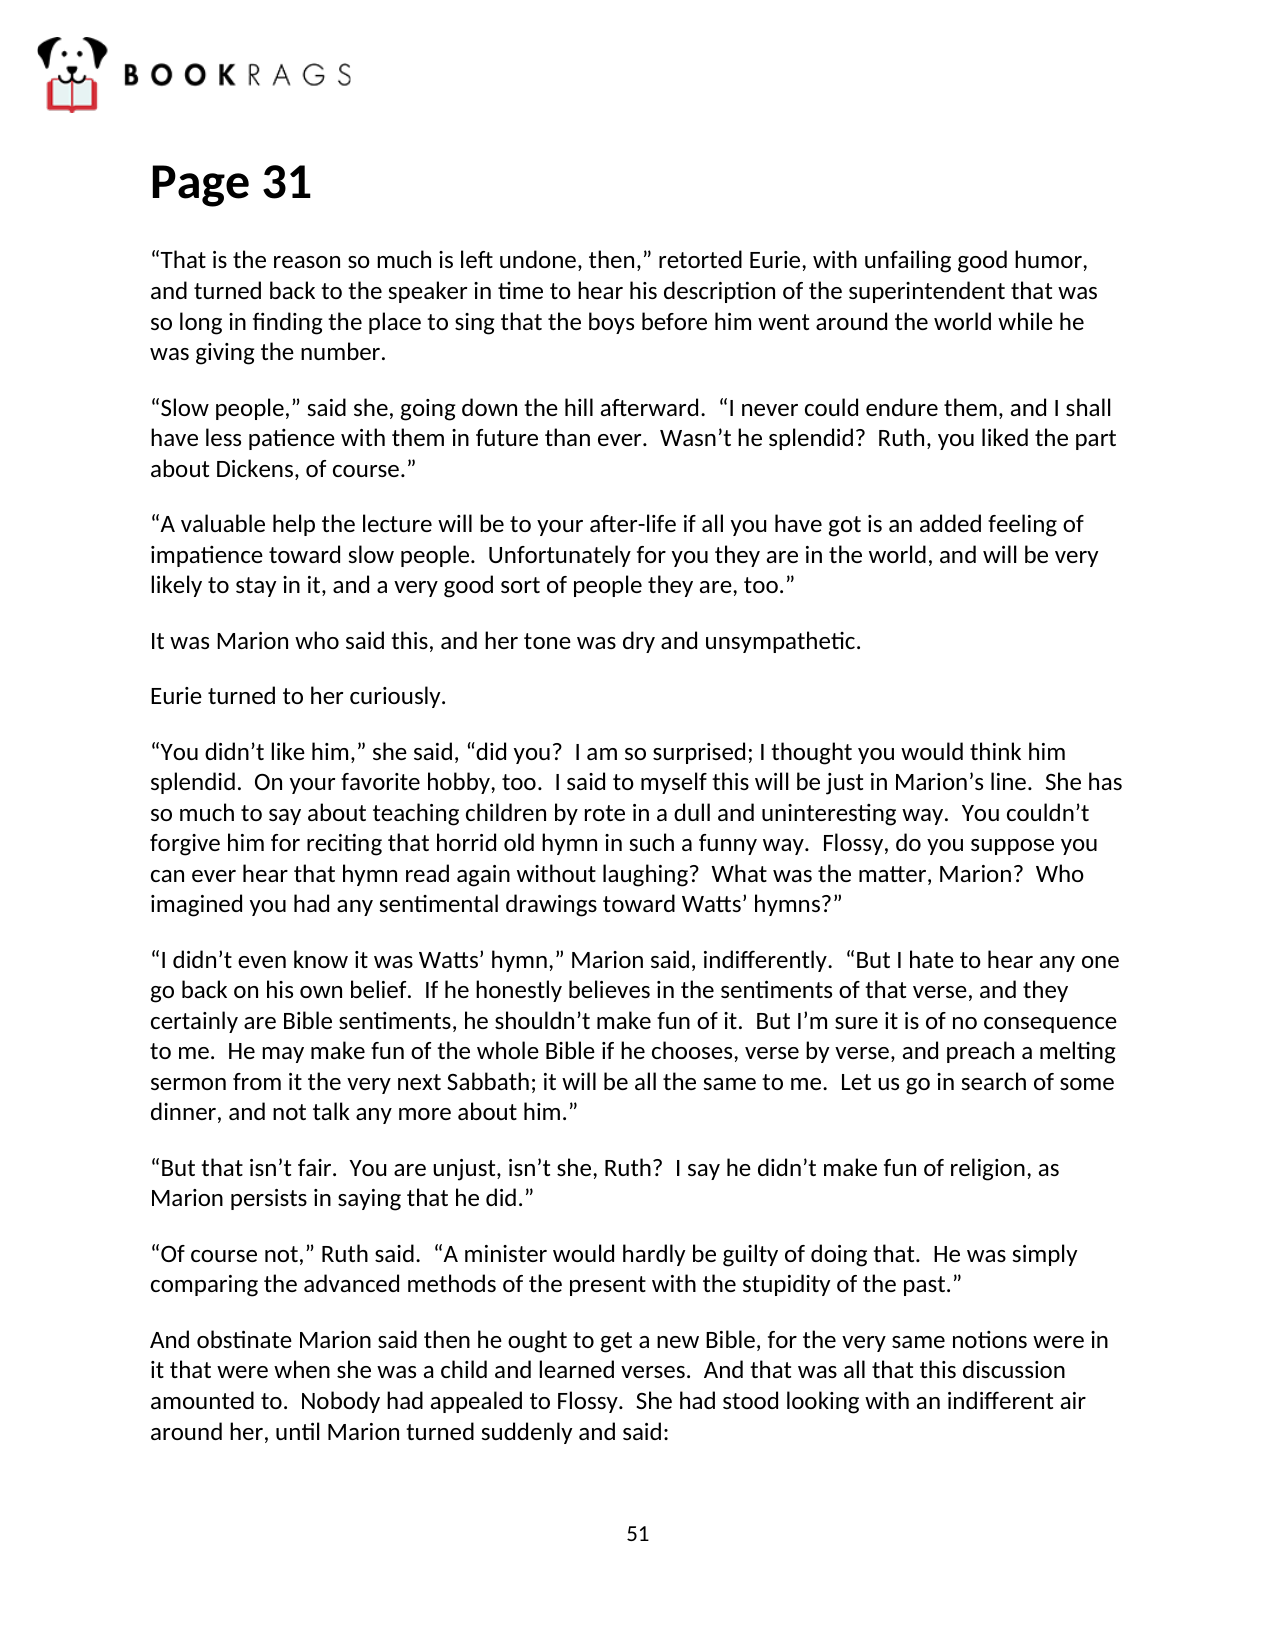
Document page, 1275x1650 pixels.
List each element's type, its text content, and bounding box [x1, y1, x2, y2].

text “You didn’t like him,” she said, “did you? I am so surprised; I thought you would think him splendid. On your favorite hobby, too. I said to myself this will be just in Marion’s line. She has so much to say about teaching children by rote in a dull and uninteresting way. You couldn’t forgive him for reciting that horrid old hymn in such a funny way. Flossy, do you suppose you can ever hear that hymn read again without laughing? What was the matter, Marion? Who imagined you had any sentimental drawings toward Watts’ hymns?” [150, 736, 1125, 919]
text And obstinate Marion said then he ought to get a new Bible, for the very same notions were in it that were when she was a child and learned verses. And that was all that this discussion amounted to. Nobody had appealed to Flossy. She had stood looking with an indifferent air around her, until Marion turned suddenly and said: [150, 1324, 1125, 1446]
picture [37, 37, 351, 113]
text It was Marion who said this, and her tone was dry and unsympathetic. [150, 625, 1125, 655]
text “But that isn’t fair. You are unjust, isn’t she, Ruth? I say he didn’t make fun of religion, as Marion persists in saying that he did.” [150, 1152, 1125, 1213]
text “Slow people,” said she, going down the hill afterward. “I never could endure them, and I shall have less patience with them in future than ever. Wasn’t he splendid? Ruth, you liked the part about Dickens, of course.” [150, 392, 1125, 483]
text “That is the reason so much is left undone, then,” retorted Eurie, with unfailing good humor, and turned back to the speaker in time to hear his description of the superintendent that was so long in finding the place to sing that the boys before him went around the world while he was giving the number. [150, 244, 1125, 367]
text Eurie turned to her curiously. [150, 680, 1125, 711]
text “Of course not,” Ruth said. “A minister would hardly be guilty of doing that. He was simply comparing the advanced methods of the present with the stupidity of the past.” [150, 1238, 1125, 1299]
text “I didn’t even know it was Watts’ hymn,” Marion said, indifferently. “But I hate to hear any one go back on his own belief. If he honestly believes in the sentiments of that verse, and they certainly are Bible sentiments, he shouldn’t make fun of it. But I’m sure it is of no consequence to me. He may make fun of the whole Bible if he chooses, verse by verse, and preach a melting sermon from it the very next Sabbath; it will be all the same to me. Let us go in search of some dinner, and not talk any more about him.” [150, 944, 1125, 1127]
text “A valuable help the lecture will be to your after-life if all you have got is an added feeling of impatience toward slow people. Unfortunately for you they are in the world, and will be very likely to stay in it, and a very good sort of people they are, too.” [150, 508, 1125, 600]
text Page 31 [150, 150, 1125, 211]
